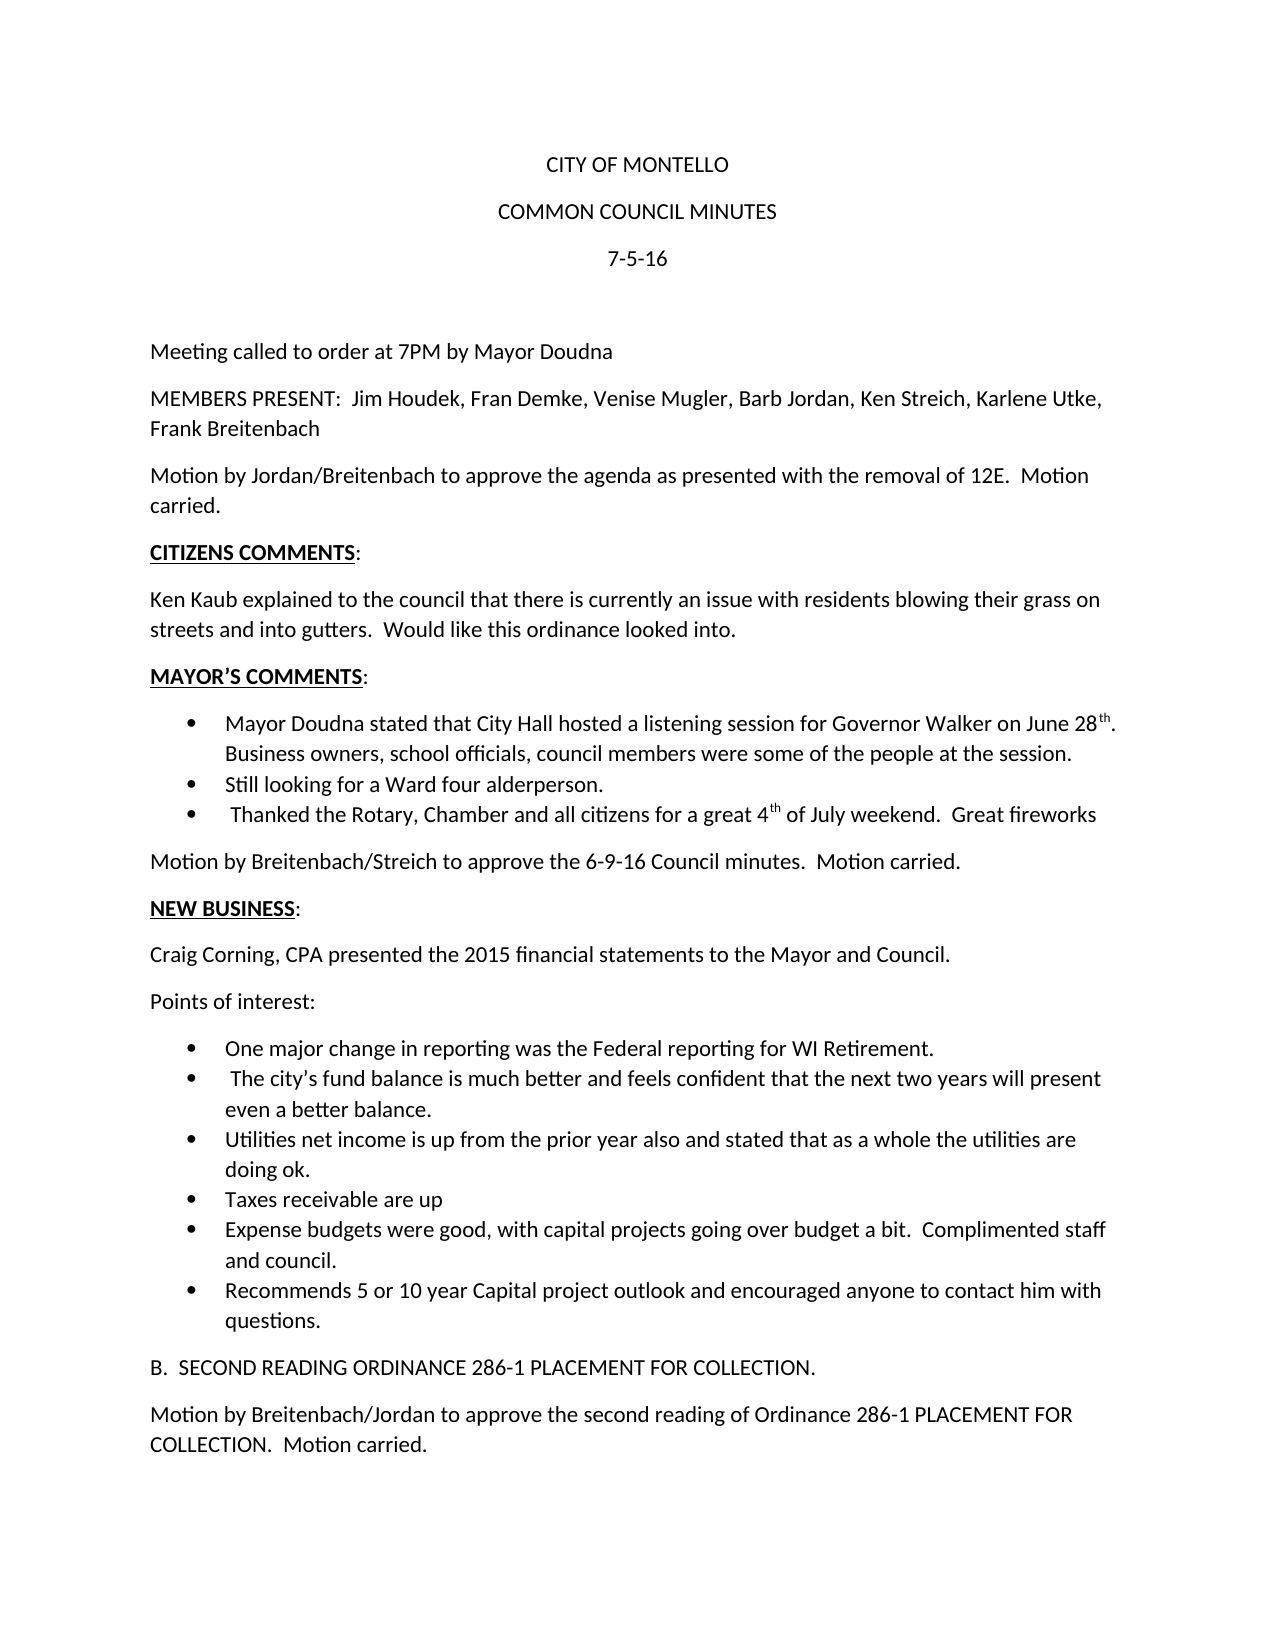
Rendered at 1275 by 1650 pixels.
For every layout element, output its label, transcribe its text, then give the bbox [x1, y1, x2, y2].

text Motion by Breitenbach/Streich to approve the 6-9-16 Council minutes. Motion carried. [150, 847, 1125, 875]
text 7-5-16 [150, 244, 1125, 272]
text CITY OF MONTELLO [150, 150, 1125, 178]
list Expense budgets were good, with capital projects going over budget a bit. Complimented staff and council. [187, 1216, 1125, 1274]
text Craig Corning, CPA presented the 2015 financial statements to the Mayor and Council. [150, 941, 1125, 969]
text Motion by Breitenbach/Jordan to approve the second reading of Ordinance 286-1 PLACEMENT FOR COLLECTION. Motion carried. [150, 1400, 1125, 1458]
list Taxes receivable are up [187, 1185, 1125, 1213]
text Points of interest: [150, 987, 1125, 1016]
list The city’s fund balance is much better and feels confident that the next two years will present even a better balance. [187, 1064, 1125, 1123]
text Meeting called to order at 7PM by Mayor Doudna [150, 337, 1125, 366]
list Recommends 5 or 10 year Capital project outlook and encouraged anyone to contact him with questions. [187, 1276, 1125, 1334]
list Thanked the Rotary, Chamber and all citizens for a great 4th of July weekend. Great fireworks [187, 800, 1125, 828]
text Motion by Jordan/Breitenbach to approve the agenda as presented with the removal of 12E. Motion carried. [150, 461, 1125, 520]
list Still looking for a Ward four alderperson. [187, 770, 1125, 798]
text NEW BUSINESS: [150, 894, 1125, 922]
text CITIZENS COMMENTS: [150, 538, 1125, 567]
text MEMBERS PRESENT: Jim Houdek, Fran Demke, Venise Mugler, Barb Jordan, Ken Streich, Karlene Utke, Frank Breitenbach [150, 384, 1125, 443]
text COMMON COUNCIL MINUTES [150, 197, 1125, 225]
list One major change in reporting was the Federal reporting for WI Retirement. [187, 1034, 1125, 1062]
list Mayor Doudna stated that City Hall hosted a listening session for Governor Walker on June 28th. Business owners, school officials, council members were some of the people at the session. [187, 709, 1125, 768]
list Utilities net income is up from the prior year also and stated that as a whole the utilities are doing ok. [187, 1125, 1125, 1183]
text MAYOR’S COMMENTS: [150, 662, 1125, 691]
text B. SECOND READING ORDINANCE 286-1 PLACEMENT FOR COLLECTION. [150, 1353, 1125, 1381]
text Ken Kaub explained to the council that there is currently an issue with residents blowing their grass on streets and into gutters. Would like this ordinance looked into. [150, 585, 1125, 644]
